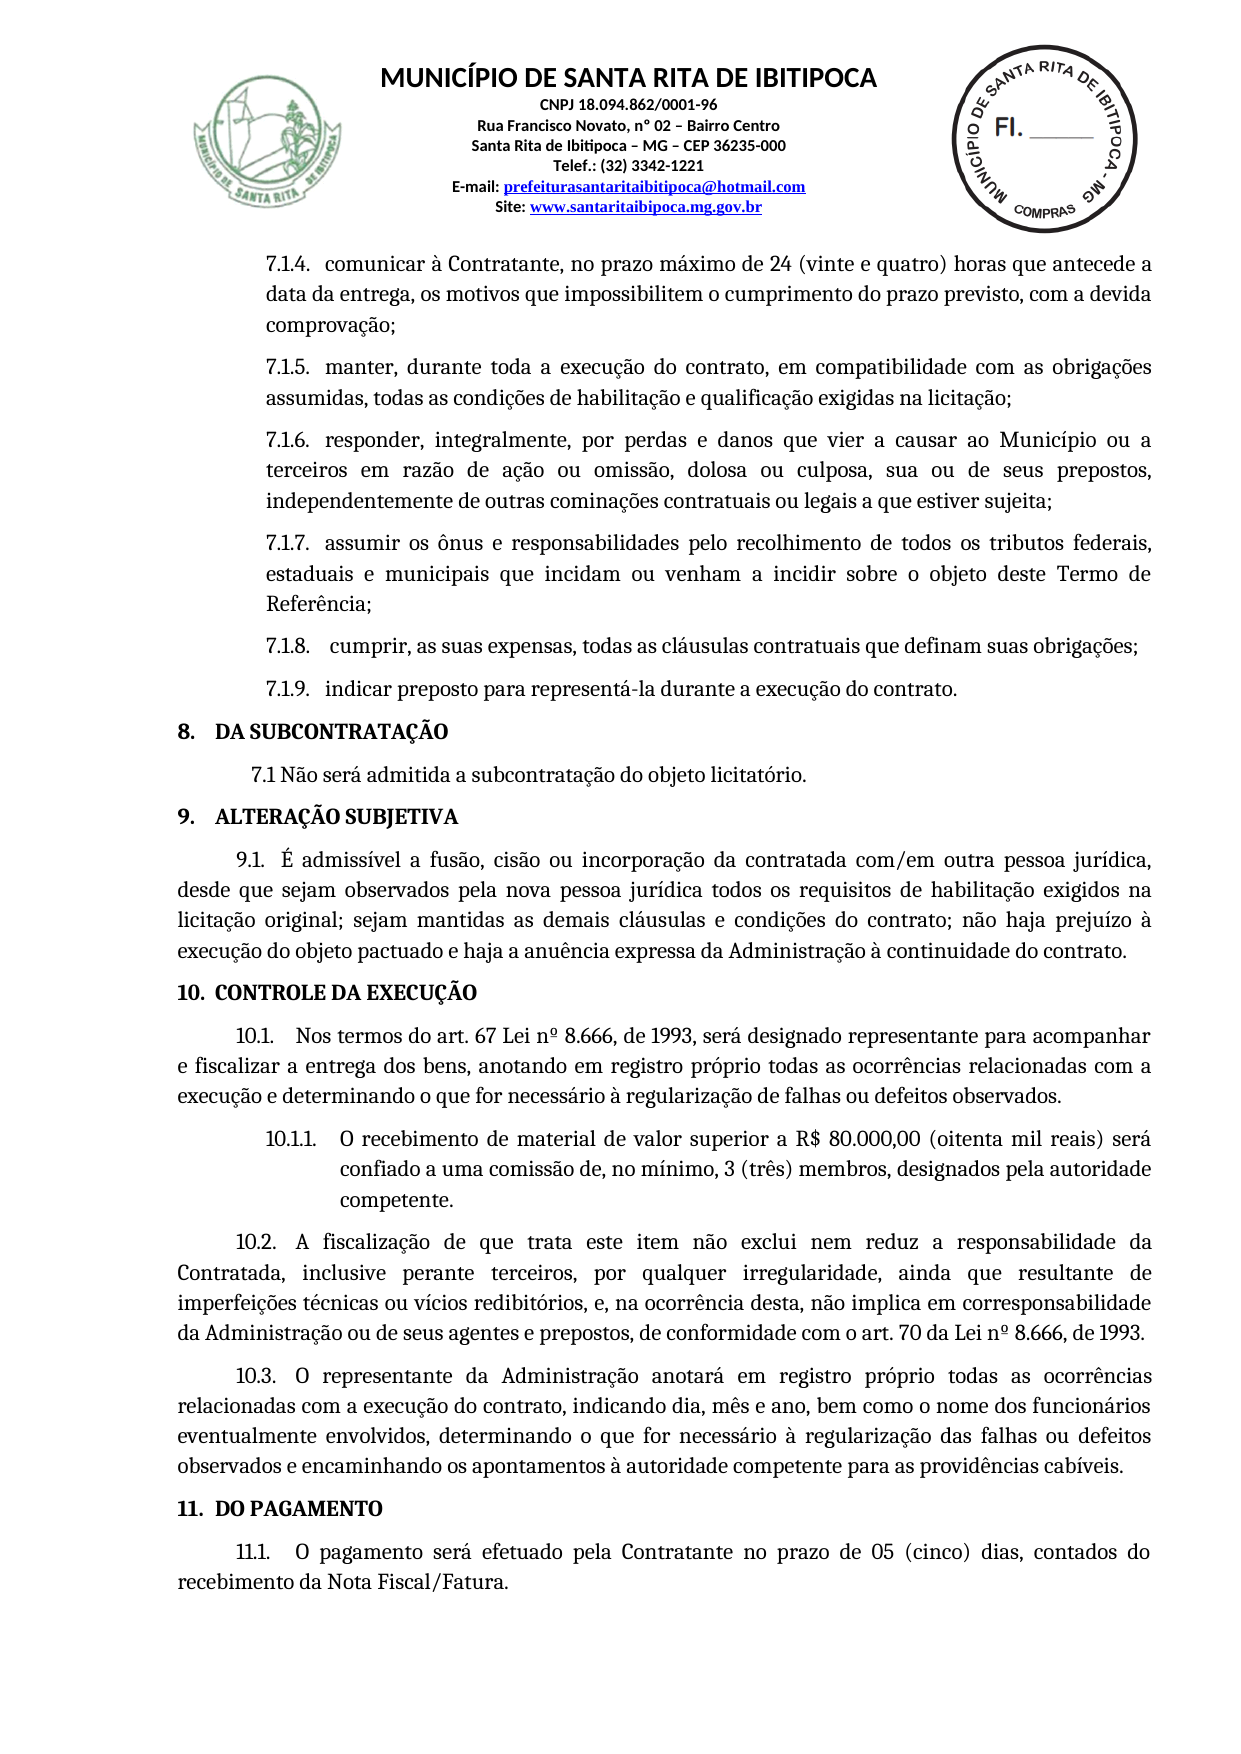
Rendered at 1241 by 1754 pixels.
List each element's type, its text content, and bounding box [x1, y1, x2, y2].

list responder, integralmente, por perdas e danos que vier a causar ao Município ou a terceiros em razão de ação ou omissão, dolosa ou culposa, sua ou de seus prepostos, independentemente de outras cominações contratuais ou legais a que estiver sujeita; [266, 427, 1153, 514]
list manter, durante toda a execução do contrato, em compatibilidade com as obrigações assumidas, todas as condições de habilitação e qualificação exigidas na licitação; [266, 354, 1153, 411]
list O pagamento será efetuado pela Contratante no prazo de 05 (cinco) dias, contados do recebimento da Nota Fiscal/Fatura. [177, 1538, 1152, 1595]
list DO PAGAMENTO [177, 1496, 1153, 1522]
list O recebimento de material de valor superior a R$ 80.000,00 (oitenta mil reais) será confiado a uma comissão de, no mínimo, 3 (três) membros, designados pela autoridade competente. [266, 1126, 1153, 1213]
list cumprir, as suas expensas, todas as cláusulas contratuais que definam suas obrigações; [266, 633, 1153, 660]
list O representante da Administração anotará em registro próprio todas as ocorrências relacionadas com a execução do contrato, indicando dia, mês e ano, bem como o nome dos funcionários eventualmente envolvidos, determinando o que for necessário à regularização das falhas ou defeitos observados e encaminhando os apontamentos à autoridade competente para as providências cabíveis. [177, 1362, 1153, 1479]
list comunicar à Contratante, no prazo máximo de 24 (vinte e quatro) horas que antecede a data da entrega, os motivos que impossibilitem o cumprimento do prazo previsto, com a devida comprovação; [266, 251, 1153, 338]
picture [934, 35, 1152, 241]
list assumir os ônus e responsabilidades pelo recolhimento de todos os tributos federais, estaduais e municipais que incidam ou venham a incidir sobre o objeto deste Termo de Referência; [266, 530, 1153, 617]
list É admissível a fusão, cisão ou incorporação da contratada com/em outra pessoa jurídica, desde que sejam observados pela nova pessoa jurídica todos os requisitos de habilitação exigidos na licitação original; sejam mantidas as demais cláusulas e condições do contrato; não haja prejuízo à execução do objeto pactuado e haja a anuência expressa da Administração à continuidade do contrato. [177, 847, 1153, 964]
list CONTROLE DA EXECUÇÃO [177, 980, 1153, 1007]
list DA SUBCONTRATAÇÃO [177, 719, 1153, 745]
list ALTERAÇÃO SUBJETIVA [177, 804, 1153, 831]
list Nos termos do art. 67 Lei nº 8.666, de 1993, será designado representante para acompanhar e fiscalizar a entrega dos bens, anotando em registro próprio todas as ocorrências relacionadas com a execução e determinando o que for necessário à regularização de falhas ou defeitos observados. [177, 1023, 1153, 1110]
list indicar preposto para representá-la durante a execução do contrato. [266, 676, 1153, 702]
list A fiscalização de que trata este item não exclui nem reduz a responsabilidade da Contratada, inclusive perante terceiros, por qualquer irregularidade, ainda que resultante de imperfeições técnicas ou vícios redibitórios, e, na ocorrência desta, não implica em corresponsabilidade da Administração ou de seus agentes e prepostos, de conformidade com o art. 70 da Lei nº 8.666, de 1993. [177, 1229, 1153, 1346]
picture [177, 59, 357, 219]
text 7.1 Não será admitida a subcontratação do objeto licitatório. [251, 761, 1153, 788]
